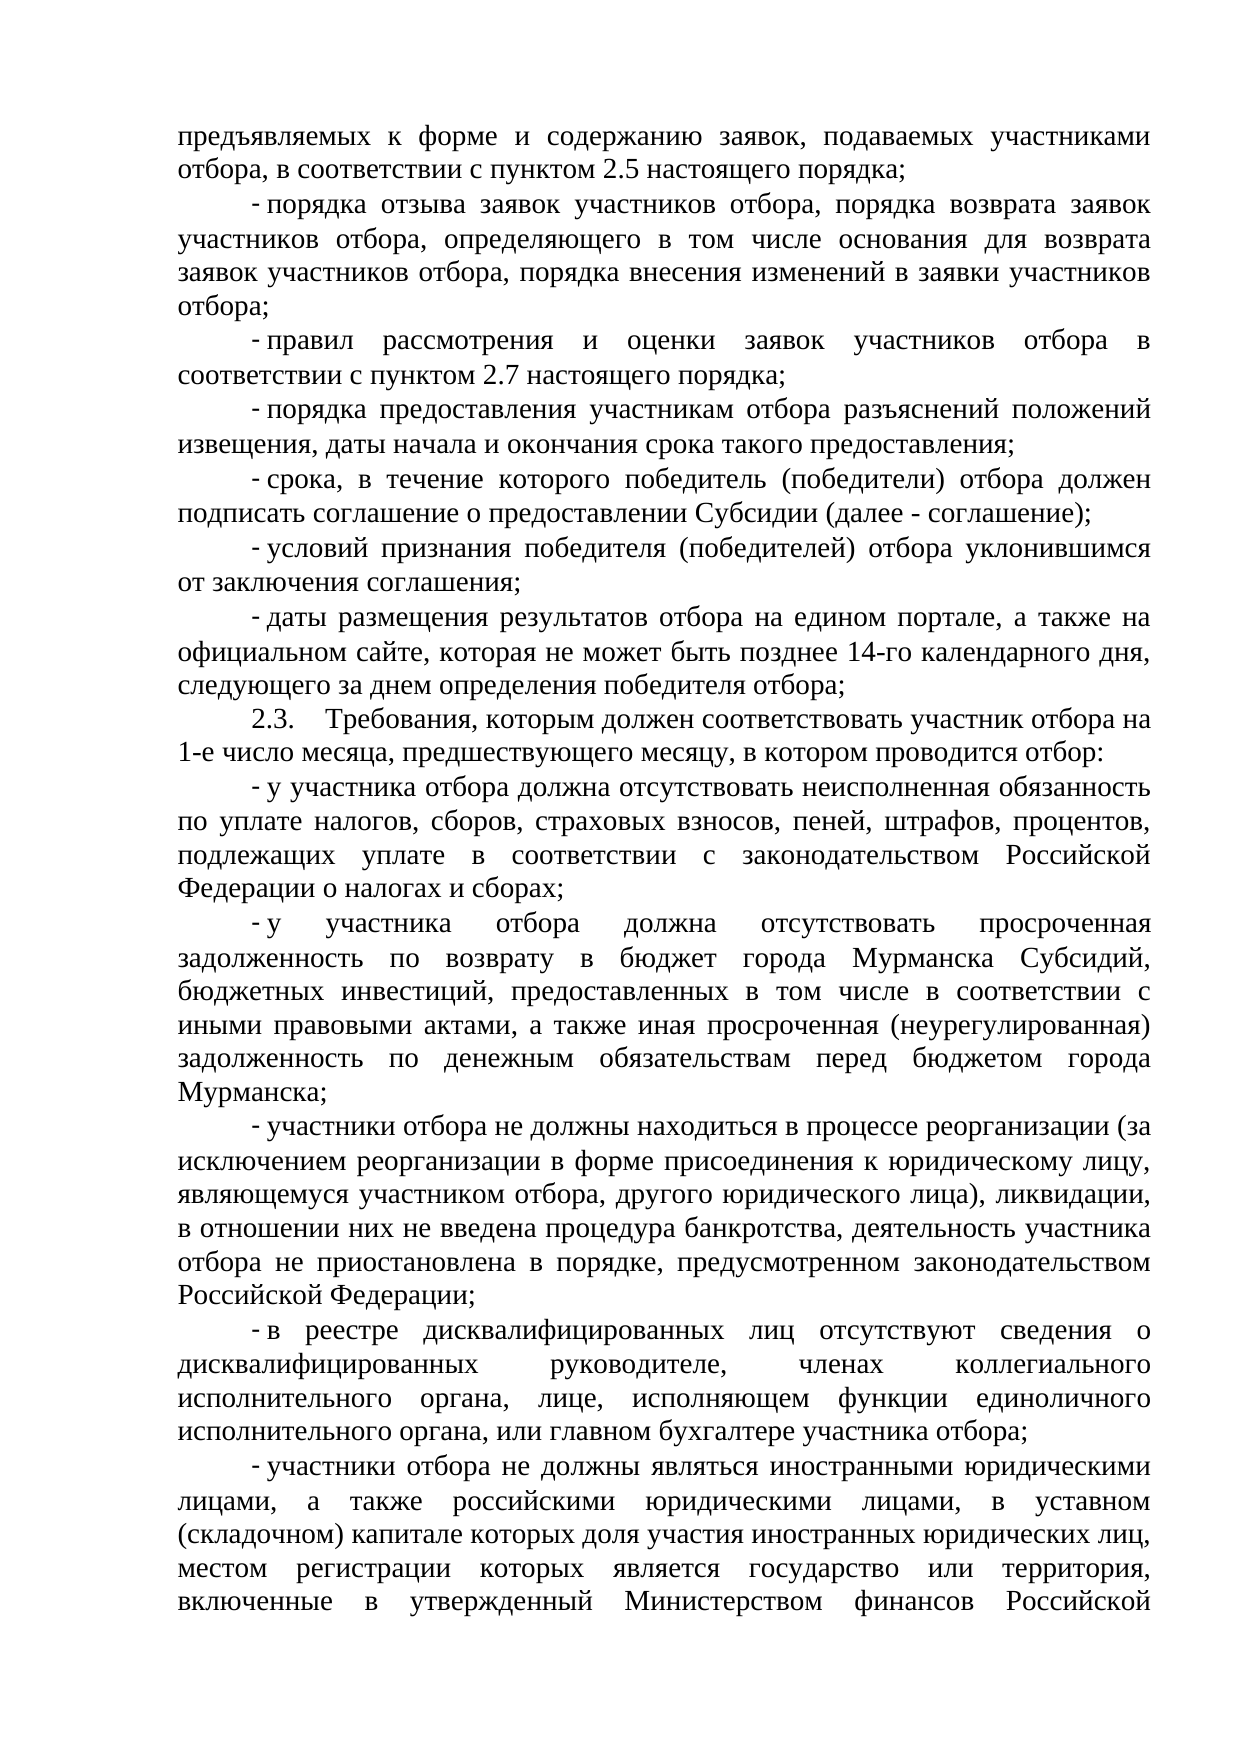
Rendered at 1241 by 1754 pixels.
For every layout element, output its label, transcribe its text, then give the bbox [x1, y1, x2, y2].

list участники отбора не должны находиться в процессе реорганизации (за исключением реорганизации в форме присоединения к юридическому лицу, являющемуся участником отбора, другого юридического лица), ликвидации, в отношении них не введена процедура банкротства, деятельность участника отбора не приостановлена в порядке, предусмотренном законодательством Российской Федерации; [177, 1107, 1152, 1311]
list даты размещения результатов отбора на едином портале, а также на официальном сайте, которая не может быть позднее 14-го календарного дня, следующего за днем определения победителя отбора; [177, 598, 1152, 701]
list у участника отбора должна отсутствовать неисполненная обязанность по уплате налогов, сборов, страховых взносов, пеней, штрафов, процентов, подлежащих уплате в соответствии с законодательством Российской Федерации о налогах и сборах; [177, 768, 1152, 904]
list порядка отзыва заявок участников отбора, порядка возврата заявок участников отбора, определяющего в том числе основания для возврата заявок участников отбора, порядка внесения изменений в заявки участников отбора; [177, 185, 1152, 321]
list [177, 118, 1152, 185]
list Требования, которым должен соответствовать участник отбора на 1-е число месяца, предшествующего месяцу, в котором проводится отбор: [177, 701, 1152, 768]
list порядка предоставления участникам отбора разъяснений положений извещения, даты начала и окончания срока такого предоставления; [177, 391, 1152, 460]
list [177, 1447, 1152, 1617]
list условий признания победителя (победителей) отбора уклонившимся от заключения соглашения; [177, 529, 1152, 598]
list правил рассмотрения и оценки заявок участников отбора в соответствии с пунктом 2.7 настоящего порядка; [177, 321, 1152, 391]
list в реестре дисквалифицированных лиц отсутствуют сведения о дисквалифицированных руководителе, членах коллегиального исполнительного органа, лице, исполняющем функции единоличного исполнительного органа, или главном бухгалтере участника отбора; [177, 1311, 1152, 1447]
list у участника отбора должна отсутствовать просроченная задолженность по возврату в бюджет города Мурманска Субсидий, бюджетных инвестиций, предоставленных в том числе в соответствии с иными правовыми актами, а также иная просроченная (неурегулированная) задолженность по денежным обязательствам перед бюджетом города Мурманска; [177, 904, 1152, 1107]
list срока, в течение которого победитель (победители) отбора должен подписать соглашение о предоставлении Субсидии (далее - соглашение); [177, 460, 1152, 529]
